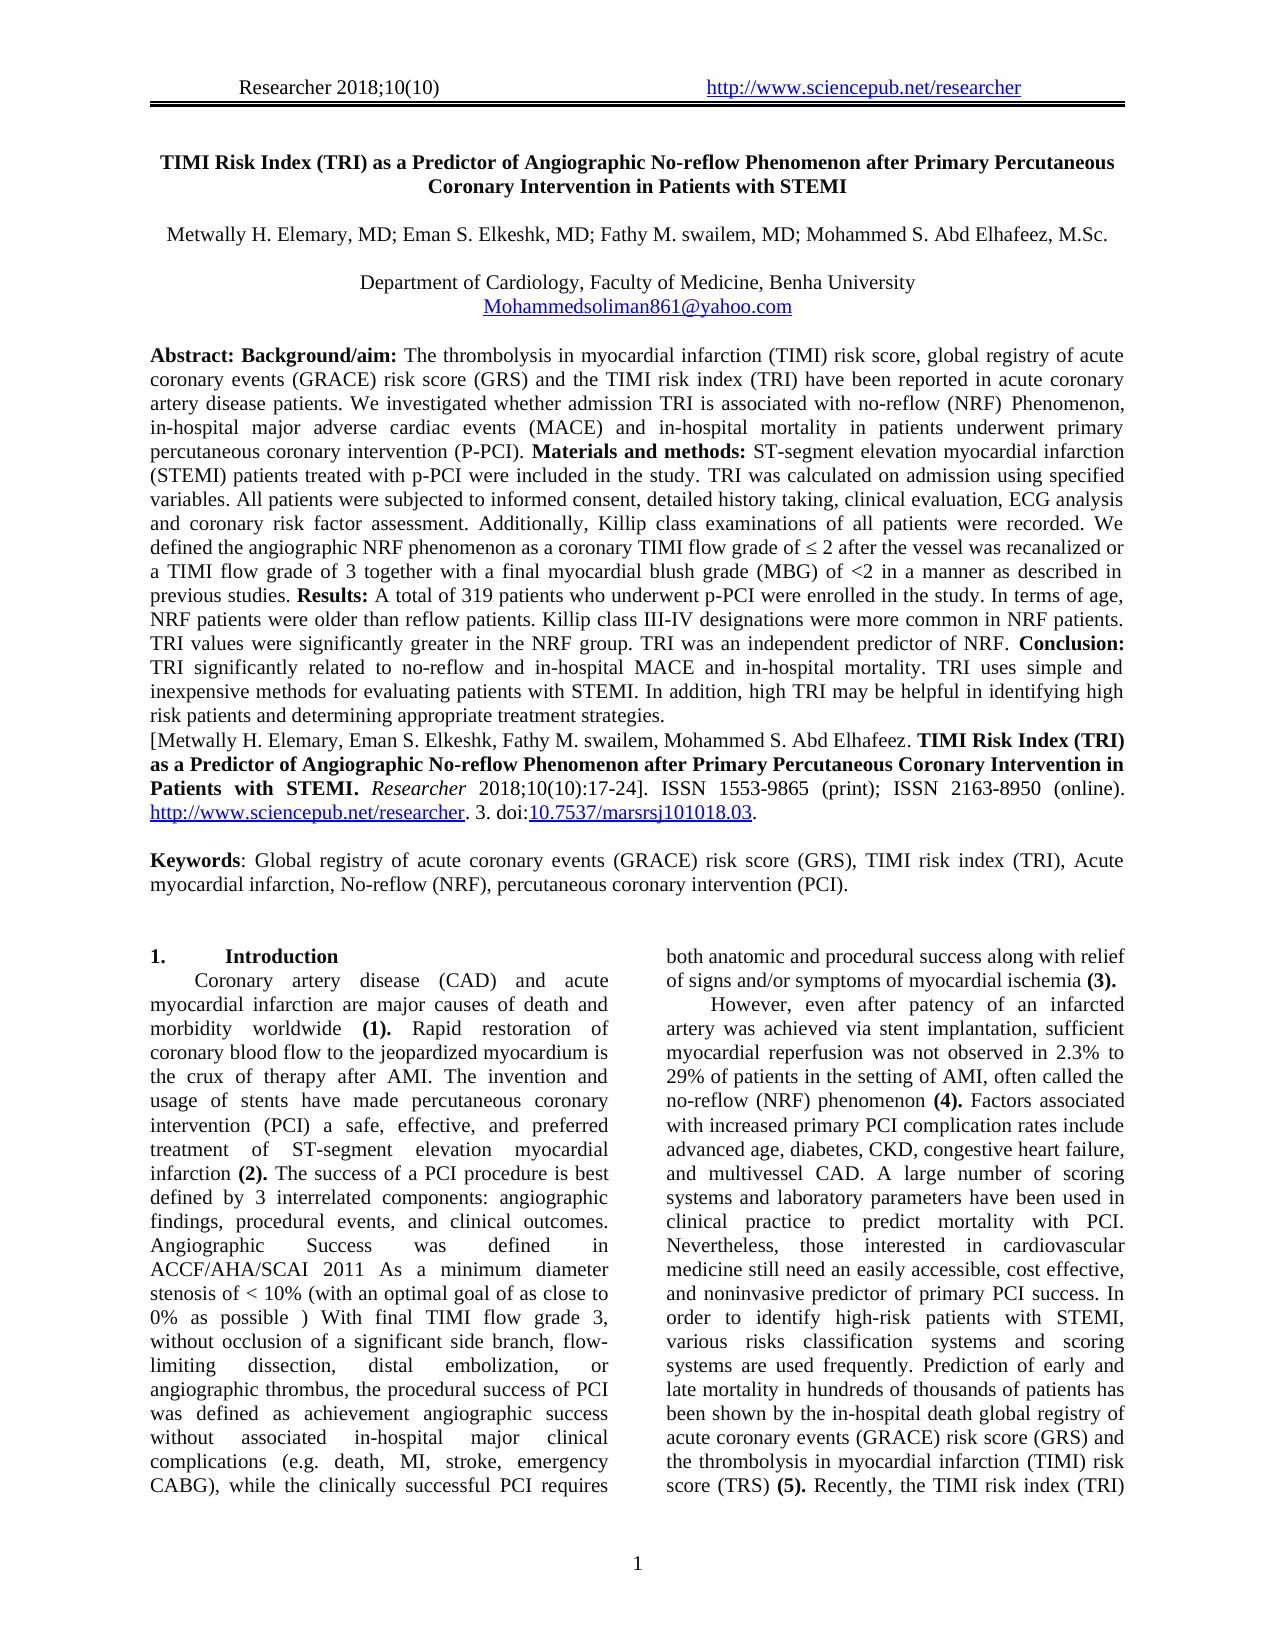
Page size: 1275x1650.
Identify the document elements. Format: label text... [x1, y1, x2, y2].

list Introduction [150, 944, 609, 968]
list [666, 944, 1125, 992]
text Metwally H. Elemary, MD; Eman S. Elkeshk, MD; Fathy M. swailem, MD; Mohammed S. Abd Elhafeez, M.Sc. [150, 222, 1125, 246]
list Coronary artery disease (CAD) and acute myocardial infarction are major causes of death and morbidity worldwide (1). Rapid restoration of coronary blood flow to the jeopardized myocardium is the crux of therapy after AMI. The invention and usage of stents have made percutaneous coronary intervention (PCI) a safe, effective, and preferred treatment of ST-segment elevation myocardial infarction (2). The success of a PCI procedure is best defined by 3 interrelated components: angiographic findings, procedural events, and clinical outcomes. Angiographic Success was defined in ACCF/AHA/SCAI 2011 As a minimum diameter stenosis of < 10% (with an optimal goal of as close to 0% as possible ) With final TIMI flow grade 3, without occlusion of a significant side branch, flow-limiting dissection, distal embolization, or angiographic thrombus, the procedural success of PCI was defined as achievement angiographic success without associated in-hospital major clinical complications (e.g. death, MI, stroke, emergency CABG), while the clinically successful PCI requires both anatomic and procedural success along with relief of signs and/or symptoms of myocardial ischemia (3). [150, 968, 609, 1497]
text Keywords: Global registry of acute coronary events (GRACE) risk score (GRS), TIMI risk index (TRI), Acute myocardial infarction, No-reflow (NRF), percutaneous coronary intervention (PCI). [150, 848, 1125, 896]
text Department of Cardiology, Faculty of Medicine, Benha University [150, 270, 1125, 294]
text Abstract: Background/aim: The thrombolysis in myocardial infarction (TIMI) risk score, global registry of acute coronary events (GRACE) risk score (GRS) and the TIMI risk index (TRI) have been reported in acute coronary artery disease patients. We investigated whether admission TRI is associated with no-reflow (NRF) Phenomenon, in-hospital major adverse cardiac events (MACE) and in-hospital mortality in patients underwent primary percutaneous coronary intervention (P-PCI). Materials and methods: ST-segment elevation myocardial infarction (STEMI) patients treated with p-PCI were included in the study. TRI was calculated on admission using specified variables. All patients were subjected to informed consent, detailed history taking, clinical evaluation, ECG analysis and coronary risk factor assessment. Additionally, Killip class examinations of all patients were recorded. We defined the angiographic NRF phenomenon as a coronary TIMI flow grade of ≤ 2 after the vessel was recanalized or a TIMI flow grade of 3 together with a final myocardial blush grade (MBG) of <2 in a manner as described in previous studies. Results: A total of 319 patients who underwent p-PCI were enrolled in the study. In terms of age, NRF patients were older than reflow patients. Killip class III-IV designations were more common in NRF patients. TRI values were significantly greater in the NRF group. TRI was an independent predictor of NRF. Conclusion: TRI significantly related to no-reflow and in-hospital MACE and in-hospital mortality. TRI uses simple and inexpensive methods for evaluating patients with STEMI. In addition, high TRI may be helpful in identifying high risk patients and determining appropriate treatment strategies. [150, 342, 1125, 727]
text Mohammedsoliman861@yahoo.com [150, 294, 1125, 318]
text TIMI Risk Index (TRI) as a Predictor of Angiographic No-reflow Phenomenon after Primary Percutaneous Coronary Intervention in Patients with STEMI [150, 150, 1125, 198]
text [Metwally H. Elemary, Eman S. Elkeshk, Fathy M. swailem, Mohammed S. Abd Elhafeez. TIMI Risk Index (TRI) as a Predictor of Angiographic No-reflow Phenomenon after Primary Percutaneous Coronary Intervention in Patients with STEMI. Researcher 2018;10(10):17-24]. ISSN 1553-9865 (print); ISSN 2163-8950 (online). http://www.sciencepub.net/researcher. 3. doi:10.7537/marsrsj101018.03. [150, 727, 1125, 824]
